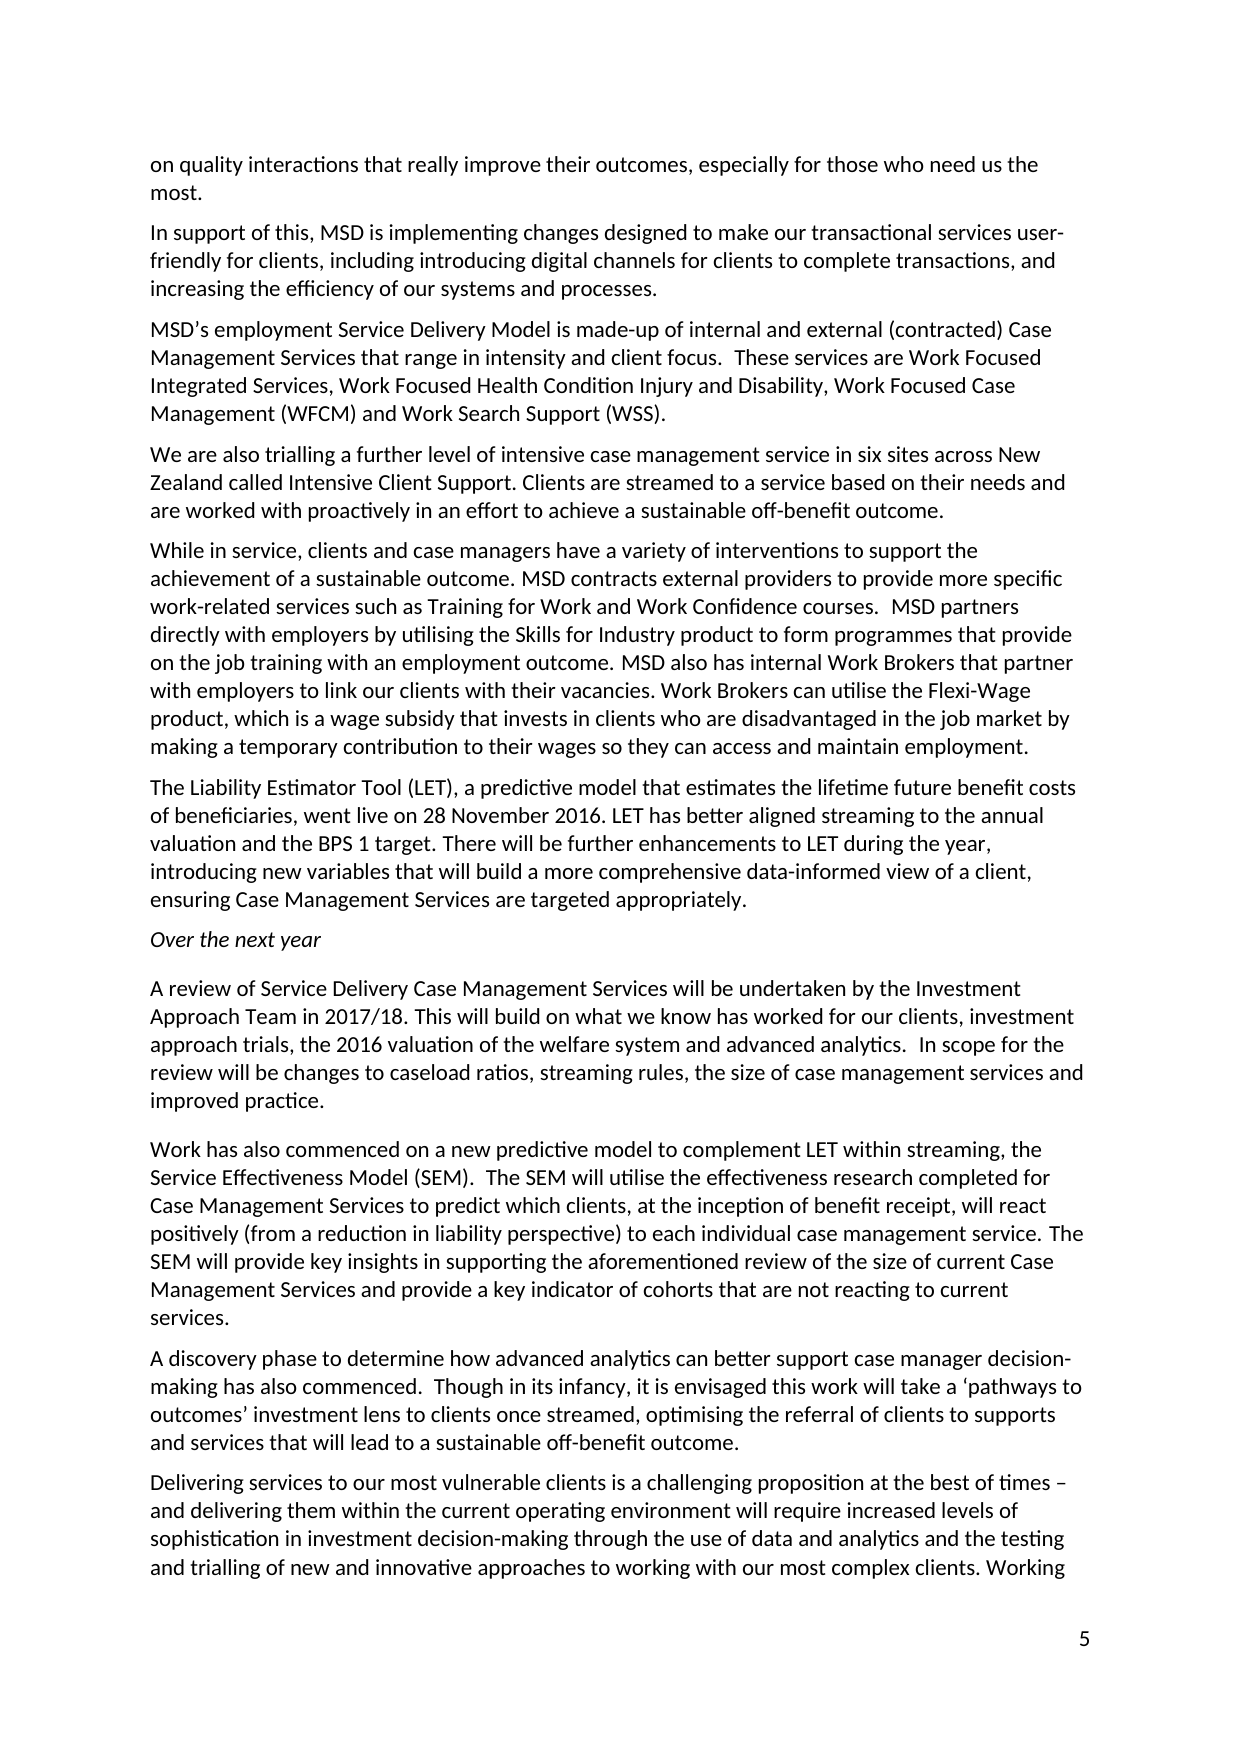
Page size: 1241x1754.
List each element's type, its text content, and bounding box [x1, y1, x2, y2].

text In support of this, MSD is implementing changes designed to make our transactional services user-friendly for clients, including introducing digital channels for clients to complete transactions, and increasing the efficiency of our systems and processes. [150, 218, 1090, 303]
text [150, 150, 1090, 206]
text Over the next year [150, 926, 1090, 953]
text A discovery phase to determine how advanced analytics can better support case manager decision-making has also commenced. Though in its infancy, it is envisaged this work will take a ‘pathways to outcomes’ investment lens to clients once streamed, optimising the referral of clients to supports and services that will lead to a sustainable off-benefit outcome. [150, 1344, 1090, 1456]
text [150, 1468, 1090, 1581]
text A review of Service Delivery Case Management Services will be undertaken by the Investment Approach Team in 2017/18. This will build on what we know has worked for our clients, investment approach trials, the 2016 valuation of the welfare system and advanced analytics. In scope for the review will be changes to caseload ratios, streaming rules, the size of case management services and improved practice. [150, 974, 1090, 1114]
text We are also trialling a further level of intensive case management service in six sites across New Zealand called Intensive Client Support. Clients are streamed to a service based on their needs and are worked with proactively in an effort to achieve a sustainable off-benefit outcome. [150, 440, 1090, 524]
text While in service, clients and case managers have a variety of interventions to support the achievement of a sustainable outcome. MSD contracts external providers to provide more specific work-related services such as Training for Work and Work Confidence courses. MSD partners directly with employers by utilising the Skills for Industry product to form programmes that provide on the job training with an employment outcome. MSD also has internal Work Brokers that partner with employers to link our clients with their vacancies. Work Brokers can utilise the Flexi-Wage product, which is a wage subsidy that invests in clients who are disadvantaged in the job market by making a temporary contribution to their wages so they can access and maintain employment. [150, 536, 1090, 760]
text Work has also commenced on a new predictive model to complement LET within streaming, the Service Effectiveness Model (SEM). The SEM will utilise the effectiveness research completed for Case Management Services to predict which clients, at the inception of benefit receipt, will react positively (from a reduction in liability perspective) to each individual case management service. The SEM will provide key insights in supporting the aforementioned review of the size of current Case Management Services and provide a key indicator of cohorts that are not reacting to current services. [150, 1135, 1090, 1331]
text MSD’s employment Service Delivery Model is made-up of internal and external (contracted) Case Management Services that range in intensity and client focus. These services are Work Focused Integrated Services, Work Focused Health Condition Injury and Disability, Work Focused Case Management (WFCM) and Work Search Support (WSS). [150, 315, 1090, 427]
text The Liability Estimator Tool (LET), a predictive model that estimates the lifetime future benefit costs of beneficiaries, went live on 28 November 2016. LET has better aligned streaming to the annual valuation and the BPS 1 target. There will be further enhancements to LET during the year, introducing new variables that will build a more comprehensive data-informed view of a client, ensuring Case Management Services are targeted appropriately. [150, 773, 1090, 913]
